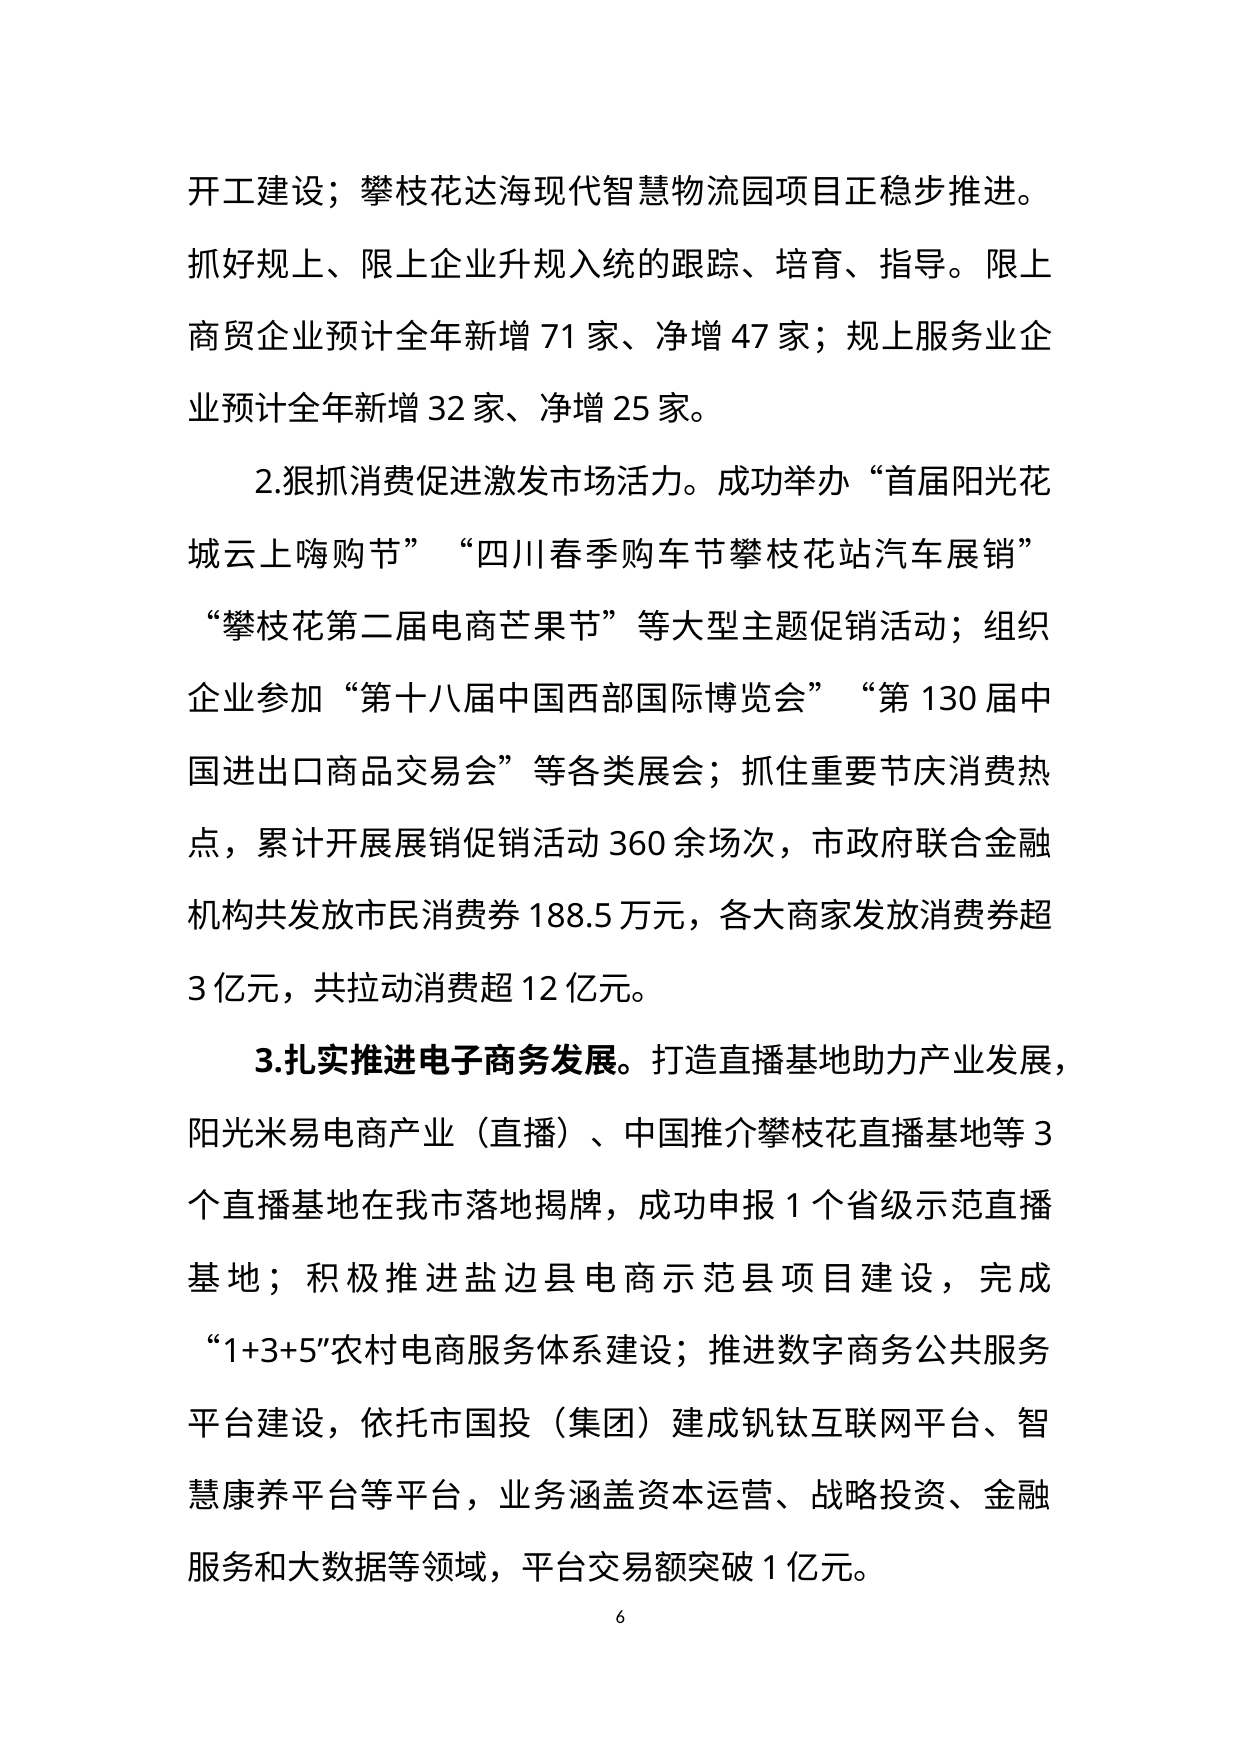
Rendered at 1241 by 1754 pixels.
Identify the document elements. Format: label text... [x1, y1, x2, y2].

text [123, 163, 1053, 431]
text 3.扎实推进电子商务发展。打造直播基地助力产业发展，阳光米易电商产业（直播）、中国推介攀枝花直播基地等3个直播基地在我市落地揭牌，成功申报1个省级示范直播基地；积极推进盐边县电商示范县项目建设，完成“1+3+5”农村电商服务体系建设；推进数字商务公共服务平台建设，依托市国投（集团）建成钒钛互联网平台、智慧康养平台等平台，业务涵盖资本运营、战略投资、金融服务和大数据等领域，平台交易额突破1亿元。 [123, 1031, 1053, 1589]
text 2.狠抓消费促进激发市场活力。成功举办“首届阳光花城云上嗨购节”“四川春季购车节攀枝花站汽车展销”“攀枝花第二届电商芒果节”等大型主题促销活动；组织企业参加“第十八届中国西部国际博览会”“第130届中国进出口商品交易会”等各类展会；抓住重要节庆消费热点，累计开展展销促销活动360余场次，市政府联合金融机构共发放市民消费券188.5万元，各大商家发放消费券超3亿元，共拉动消费超12亿元。 [123, 452, 1053, 1010]
